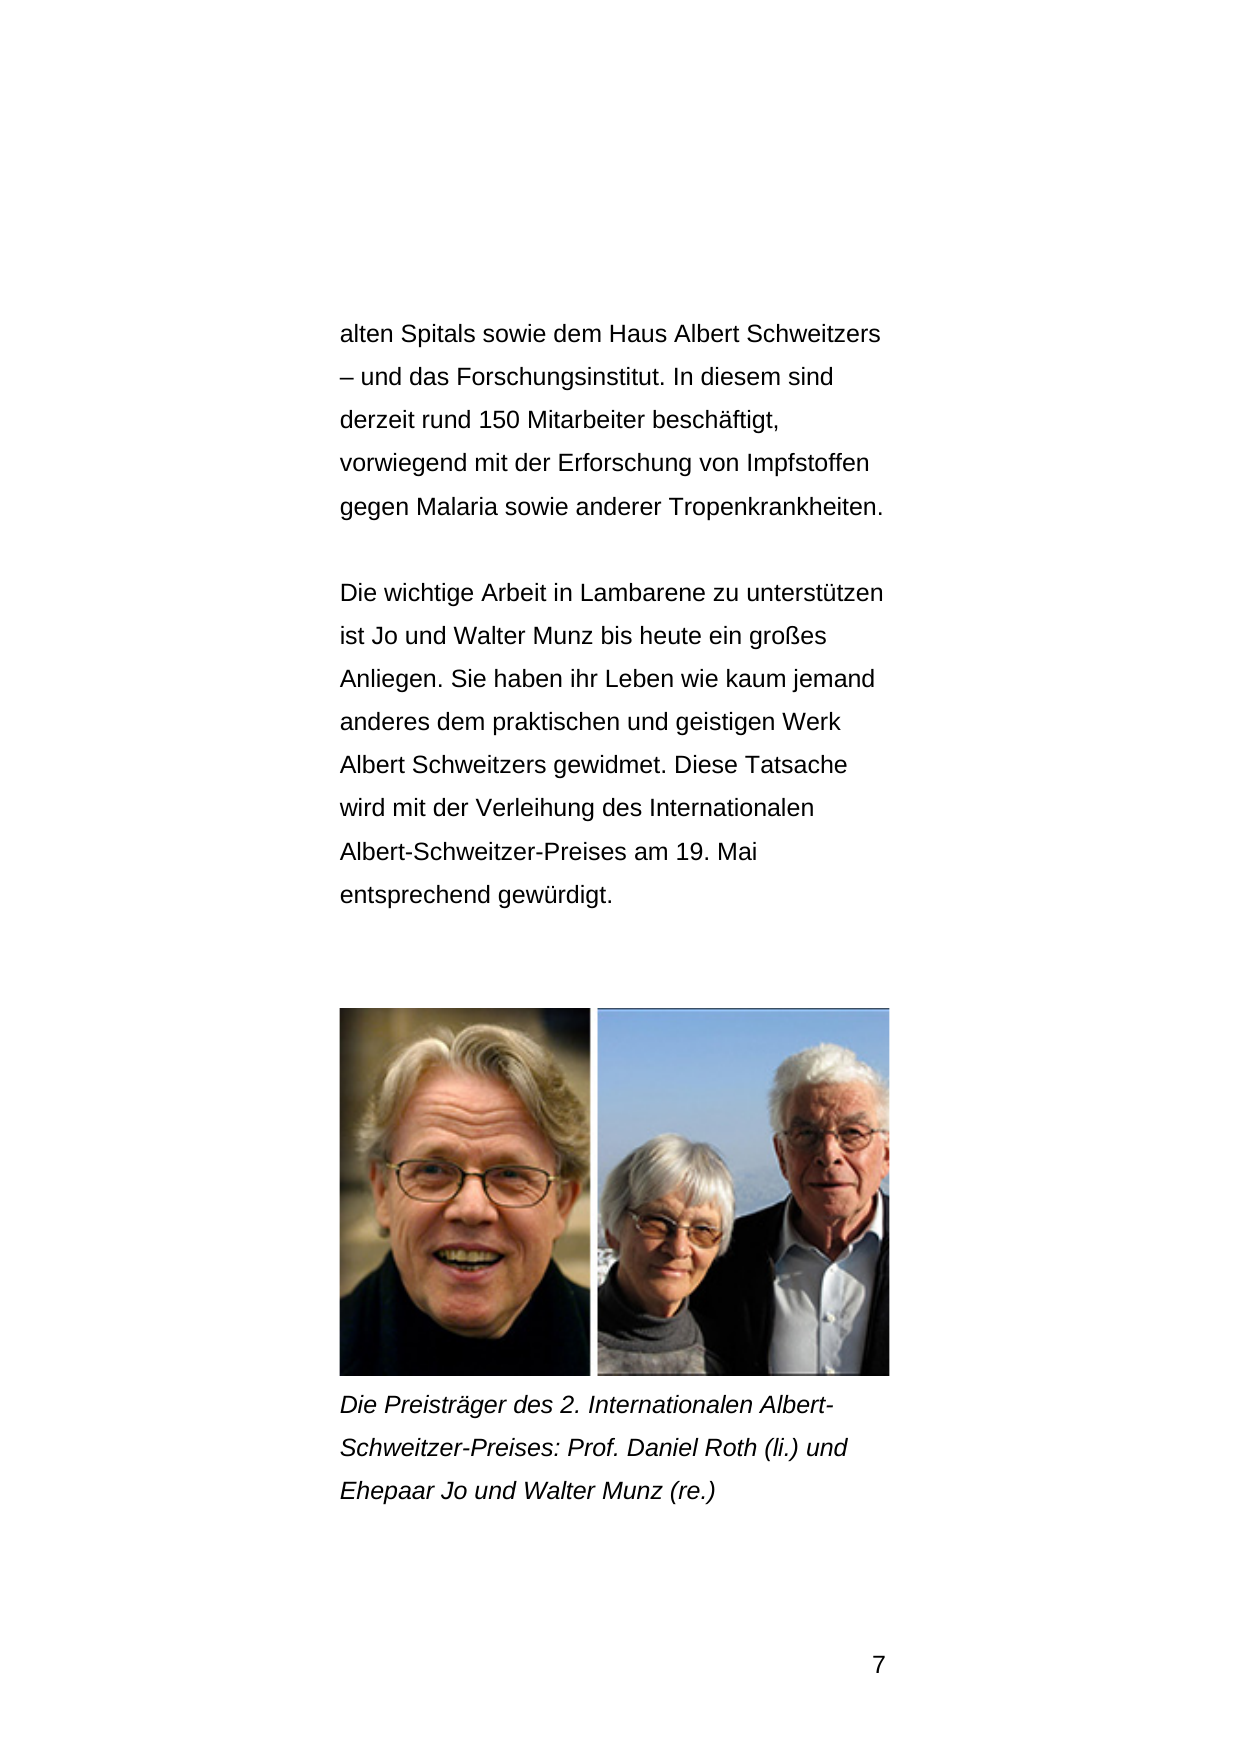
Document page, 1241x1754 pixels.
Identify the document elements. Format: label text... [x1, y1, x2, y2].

text Die Preisträger des 2. Internationalen Albert-Schweitzer-Preises: Prof. Daniel Roth (li.) und Ehepaar Jo und Walter Munz (re.) [339, 1390, 886, 1505]
text Die wichtige Arbeit in Lambarene zu unterstützen ist Jo und Walter Munz bis heute ein großes Anliegen. Sie haben ihr Leben wie kaum jemand anderes dem praktischen und geistigen Werk Albert Schweitzers gewidmet. Diese Tatsache wird mit der Verleihung des Internationalen Albert-Schweitzer-Preises am 19. Mai entsprechend gewürdigt. [339, 578, 886, 908]
picture [339, 1008, 890, 1376]
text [339, 319, 886, 520]
